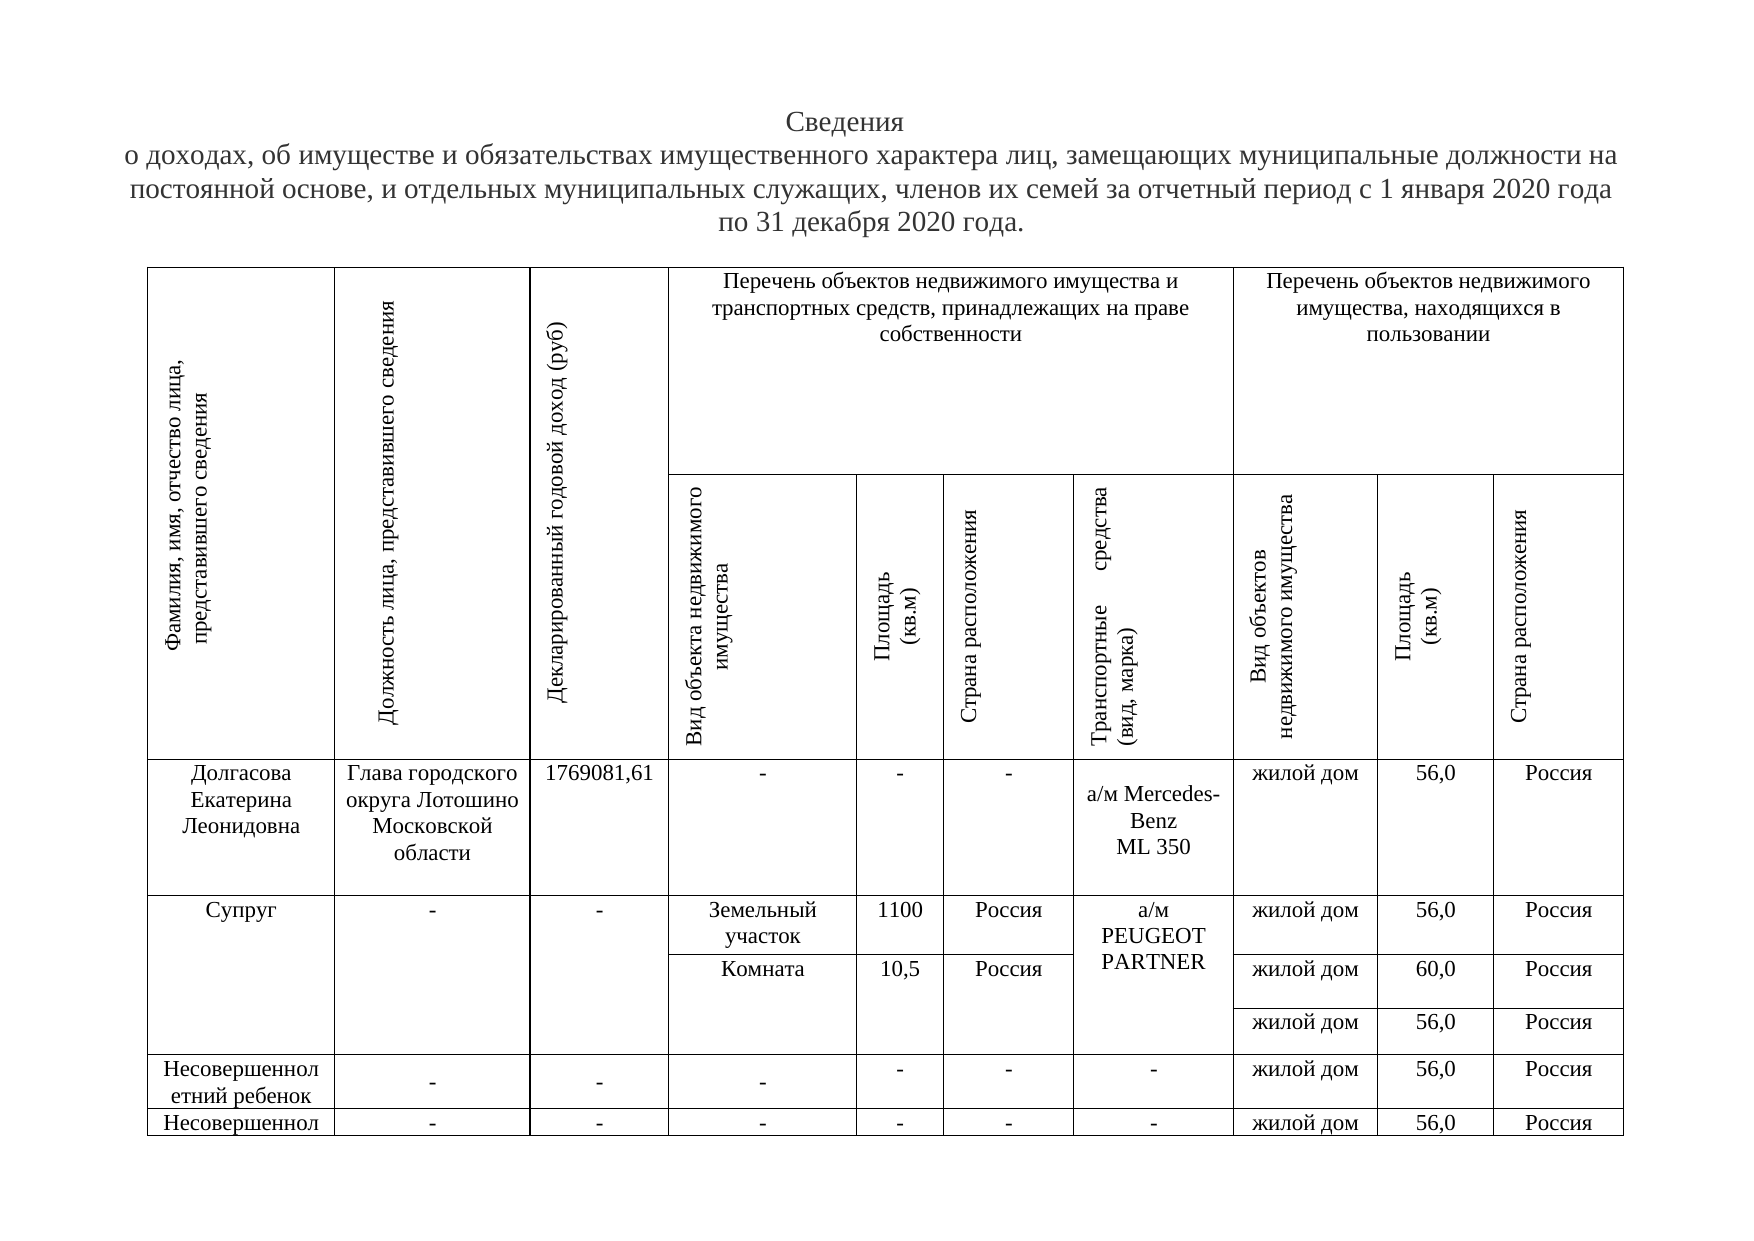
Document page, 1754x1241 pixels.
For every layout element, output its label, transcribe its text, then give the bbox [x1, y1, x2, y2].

table_cell - [857, 1109, 943, 1135]
table_cell Страна расположения [1494, 475, 1623, 758]
text Сведения [118, 104, 1624, 137]
table_cell Транспортные средства (вид, марка) [1074, 475, 1233, 758]
table_cell жилой дом [1234, 1109, 1377, 1135]
table_cell - [335, 1109, 529, 1135]
table_cell Несовершеннолетний ребенок [148, 1055, 334, 1108]
table_cell а/м Mercedes-Benz ML 350 [1074, 760, 1233, 895]
table_cell Комната [669, 955, 856, 1054]
table_cell Россия [1494, 1109, 1623, 1135]
table_cell - [944, 1055, 1073, 1108]
table_cell 56,0 [1378, 1055, 1493, 1108]
table_cell - [1074, 1109, 1233, 1135]
table_cell 56,0 [1378, 1009, 1493, 1054]
table_cell жилой дом [1234, 896, 1377, 954]
table_cell Земельный участок [669, 896, 856, 954]
table_header Перечень объектов недвижимого имущества, находящихся в пользовании [1234, 268, 1623, 474]
table_cell Площадь (кв.м) [857, 475, 943, 758]
table_header Должность лица, представившего сведения [335, 268, 529, 758]
table_cell - [944, 1109, 1073, 1135]
table_header Перечень объектов недвижимого имущества и транспортных средств, принадлежащих на праве собственности [669, 268, 1233, 474]
table_cell Россия [1494, 1055, 1623, 1108]
table_cell Россия [1494, 955, 1623, 1007]
table_cell - [531, 1109, 668, 1135]
table_cell 10,5 [857, 955, 943, 1054]
table_cell 1100 [857, 896, 943, 954]
table_cell - [944, 760, 1073, 895]
table_cell жилой дом [1234, 1055, 1377, 1108]
table_header Декларированный годовой доход (руб) [531, 268, 668, 758]
table_cell - [669, 1109, 856, 1135]
table_cell Глава городского округа Лотошино Московской области [335, 760, 529, 895]
table_cell жилой дом [1234, 955, 1377, 1007]
table_cell - [335, 896, 529, 1054]
text о доходах, об имуществе и обязательствах имущественного характера лиц, замещающих муниципальные должности на постоянной основе, и отдельных муниципальных служащих, членов их семей за отчетный период с 1 января 2020 года по 31 декабря 2020 года. [118, 137, 1624, 238]
table_cell Россия [1494, 896, 1623, 954]
table_cell - [335, 1055, 529, 1108]
table_cell Площадь (кв.м) [1378, 475, 1493, 758]
table_cell - [669, 1055, 856, 1108]
table_cell - [857, 1055, 943, 1108]
table_cell а/м PEUGEOT PARTNER [1074, 896, 1233, 1054]
table_cell Россия [1494, 1009, 1623, 1054]
table_cell Страна расположения [944, 475, 1073, 758]
table_cell Супруг [148, 896, 334, 1054]
table_header Фамилия, имя, отчество лица, представившего сведения [148, 268, 334, 758]
table_cell Россия [944, 955, 1073, 1054]
table_cell Долгасова Екатерина Леонидовна [148, 760, 334, 895]
table_cell 60,0 [1378, 955, 1493, 1007]
table_cell 56,0 [1378, 760, 1493, 895]
table_cell Вид объекта недвижимого имущества [669, 475, 856, 758]
table_cell - [531, 1055, 668, 1108]
table_cell 56,0 [1378, 1109, 1493, 1135]
table_cell 1769081,61 [531, 760, 668, 895]
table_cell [148, 1109, 334, 1135]
table_cell жилой дом [1234, 760, 1377, 895]
table_cell 56,0 [1378, 896, 1493, 954]
table_cell жилой дом [1234, 1009, 1377, 1054]
table_cell Россия [944, 896, 1073, 954]
table_cell - [1074, 1055, 1233, 1108]
table_cell - [669, 760, 856, 895]
table_cell Россия [1494, 760, 1623, 895]
table_cell - [531, 896, 668, 1054]
table_cell Вид объектов недвижимого имущества [1234, 475, 1377, 758]
table_cell - [857, 760, 943, 895]
